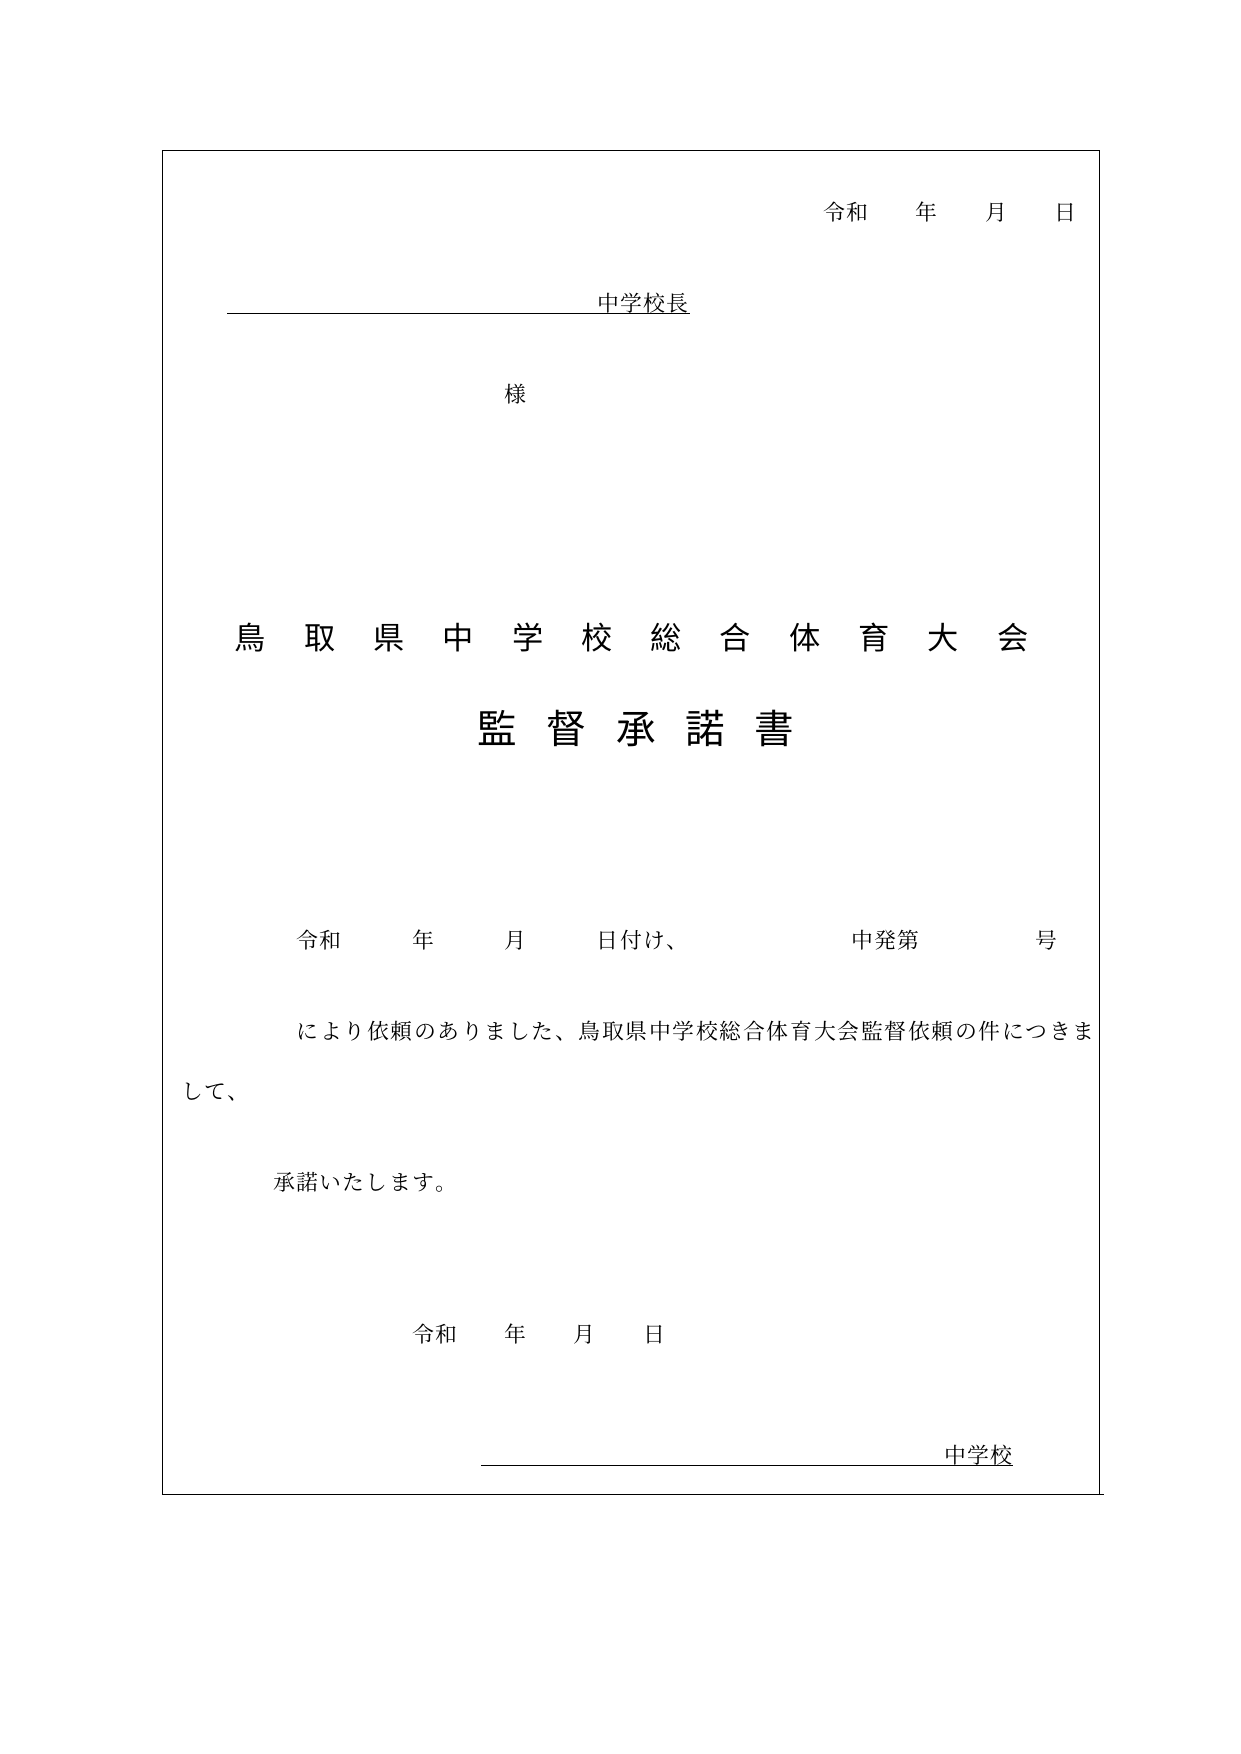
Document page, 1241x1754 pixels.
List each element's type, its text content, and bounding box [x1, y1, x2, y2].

table_header [1100, 150, 1104, 1494]
table_header 令和 年 月 日 中学校長 様 鳥 取 県 中 学 校 総 合 体 育 大 会 監 督 承 諾 書 令和 年 月 日付け、 中発第 号 により依頼のありました、鳥取県中学校総合体育大会監督依頼の件につきまして、 承諾いたします。 令和 年 月 日 中学校 氏名 印 [163, 151, 1099, 1494]
table_header [158, 150, 162, 1494]
